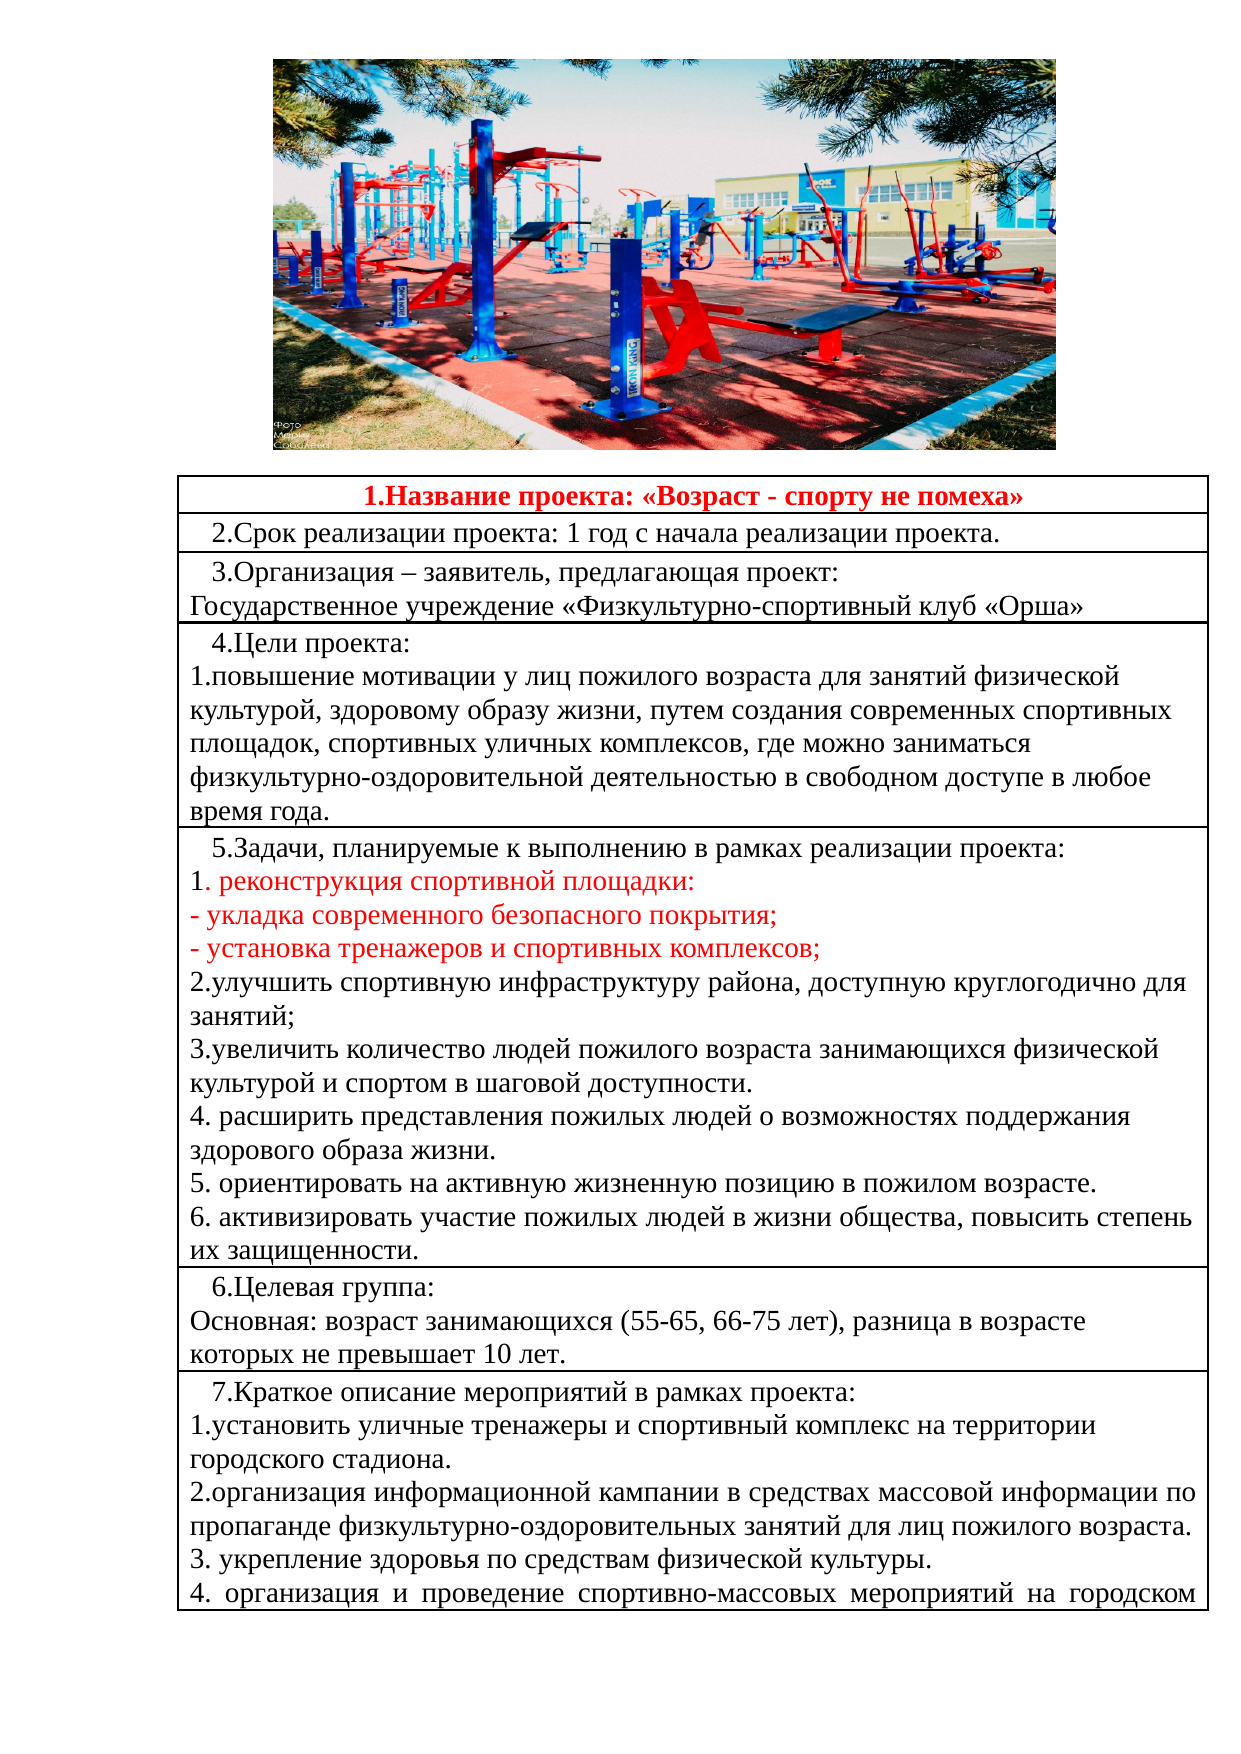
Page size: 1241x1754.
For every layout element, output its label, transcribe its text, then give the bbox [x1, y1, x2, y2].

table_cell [179, 1372, 1207, 1609]
table_cell 3.Организация – заявитель, предлагающая проект: Государственное учреждение «Физкультурно-спортивный клуб «Орша» [179, 553, 1207, 621]
table_cell 2.Срок реализации проекта: 1 год с начала реализации проекта. [179, 514, 1207, 551]
table_cell 6.Целевая группа: Основная: возраст занимающихся (55-65, 66-75 лет), разница в возрасте которых не превышает 10 лет. [179, 1268, 1207, 1370]
table_cell 4.Цели проекта: 1.повышение мотивации у лиц пожилого возраста для занятий физической культурой, здоровому образу жизни, путем создания современных спортивных площадок, спортивных уличных комплексов, где можно заниматься физкультурно-оздоровительной деятельностью в свободном доступе в любое время года. [179, 624, 1207, 826]
picture [273, 59, 1056, 450]
table_header 1.Название проекта: «Возраст - спорту не помеха» [179, 477, 1207, 512]
table_cell 5.Задачи, планируемые к выполнению в рамках реализации проекта: 1. реконструкция спортивной площадки: - укладка современного безопасного покрытия; - установка тренажеров и спортивных комплексов; 2.улучшить спортивную инфраструктуру района, доступную круглогодично для занятий; 3.увеличить количество людей пожилого возраста занимающихся физической культурой и спортом в шаговой доступности. 4. расширить представления пожилых людей о возможностях поддержания здорового образа жизни. 5. ориентировать на активную жизненную позицию в пожилом возрасте. 6. активизировать участие пожилых людей в жизни общества, повысить степень их защищенности. [179, 828, 1207, 1266]
